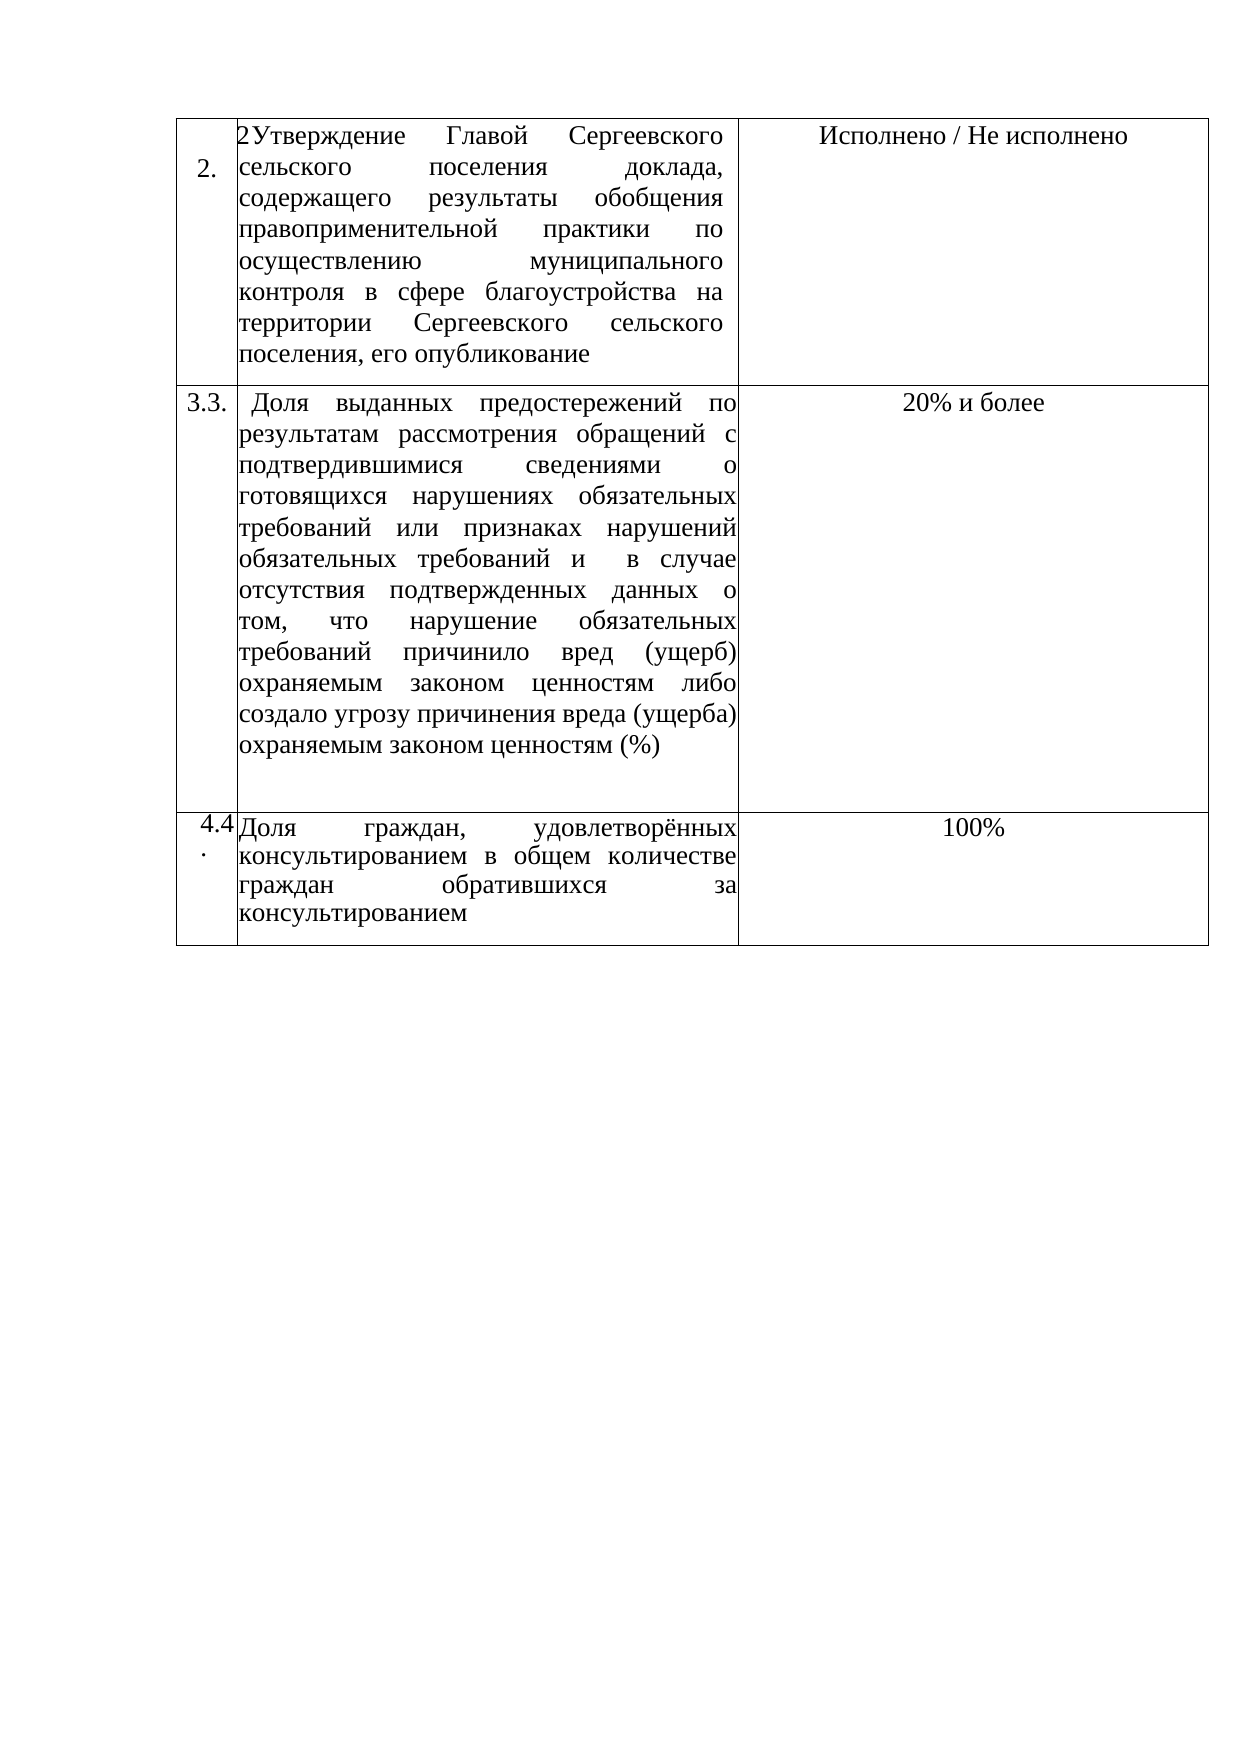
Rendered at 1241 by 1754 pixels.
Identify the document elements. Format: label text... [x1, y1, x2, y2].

table_cell 4.4. [177, 813, 237, 945]
table_cell 100% [739, 813, 1208, 945]
table_cell 3.3. [177, 386, 237, 812]
table_cell Доля граждан, удовлетворённых консультированием в общем количестве граждан обратившихся за консультированием [238, 813, 738, 945]
table_cell Исполнено / Не исполнено [739, 119, 1208, 385]
table_cell Утверждение Главой Сергеевского сельского поселения доклада, содержащего результаты обобщения правоприменительной практики по осуществлению муниципального контроля в сфере благоустройства на территории Сергеевского сельского поселения, его опубликование [238, 119, 738, 385]
table_cell Доля выданных предостережений по результатам рассмотрения обращений с подтвердившимися сведениями о готовящихся нарушениях обязательных требований или признаках нарушений обязательных требований и в случае отсутствия подтвержденных данных о том, что нарушение обязательных требований причинило вред (ущерб) охраняемым законом ценностям либо создало угрозу причинения вреда (ущерба) охраняемым законом ценностям (%) [238, 386, 738, 812]
table_cell 22. [177, 119, 237, 385]
table_cell 20% и более [739, 386, 1208, 812]
